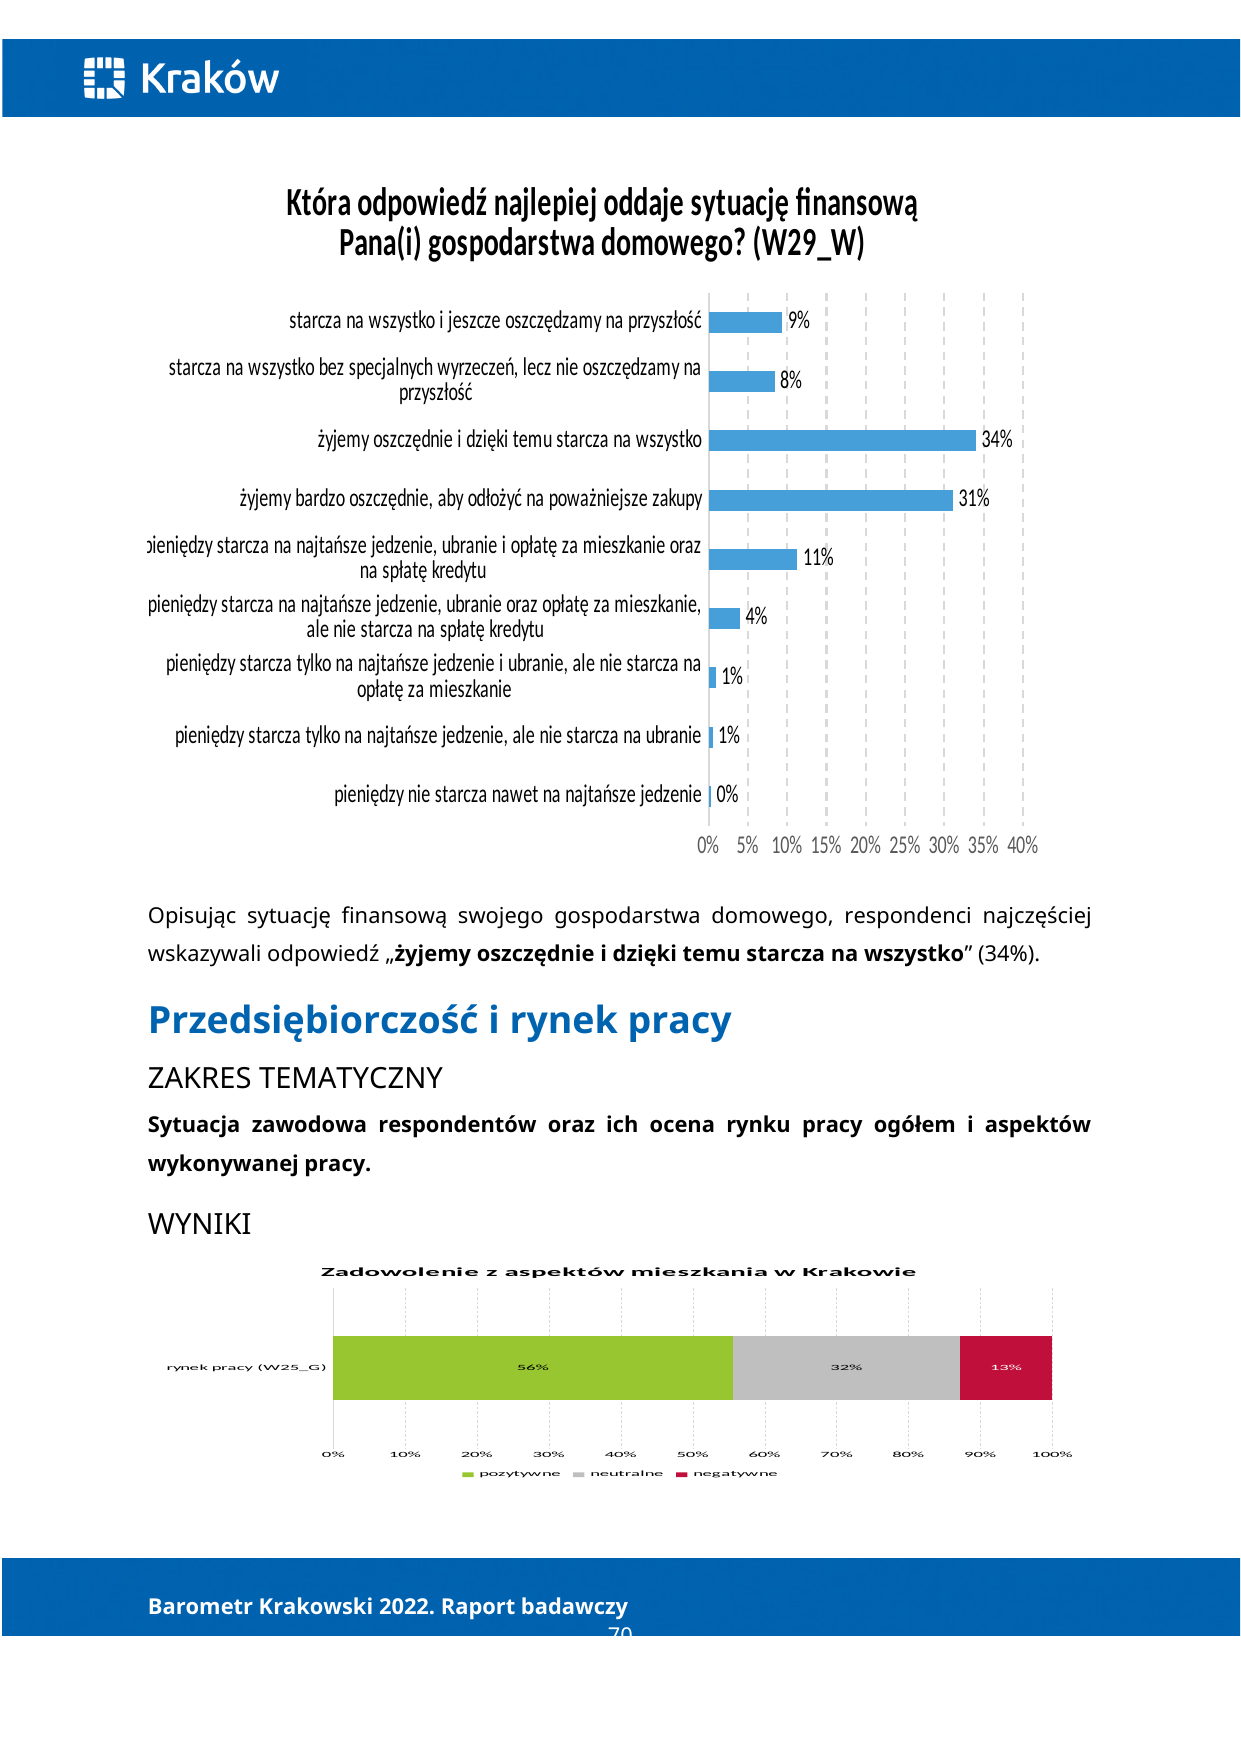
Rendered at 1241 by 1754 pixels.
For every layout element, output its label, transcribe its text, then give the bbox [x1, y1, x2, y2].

subtitle Przedsiębiorczość i rynek pracy [148, 994, 1092, 1045]
subtitle Zakres tematyczny [148, 1057, 1092, 1097]
text Sytuacja zawodowa respondentów oraz ich ocena rynku pracy ogółem i aspektów wykonywanej pracy. [148, 1109, 1092, 1178]
picture [2, 1558, 1241, 1636]
subtitle Wyniki [148, 1203, 1092, 1243]
text Opisując sytuację finansową swojego gospodarstwa domowego, respondenci najczęściej wskazywali odpowiedź „żyjemy oszczędnie i dzięki temu starcza na wszystko” (34%). [148, 900, 1092, 968]
picture [2, 39, 1241, 117]
picture [623, 1629, 629, 1636]
